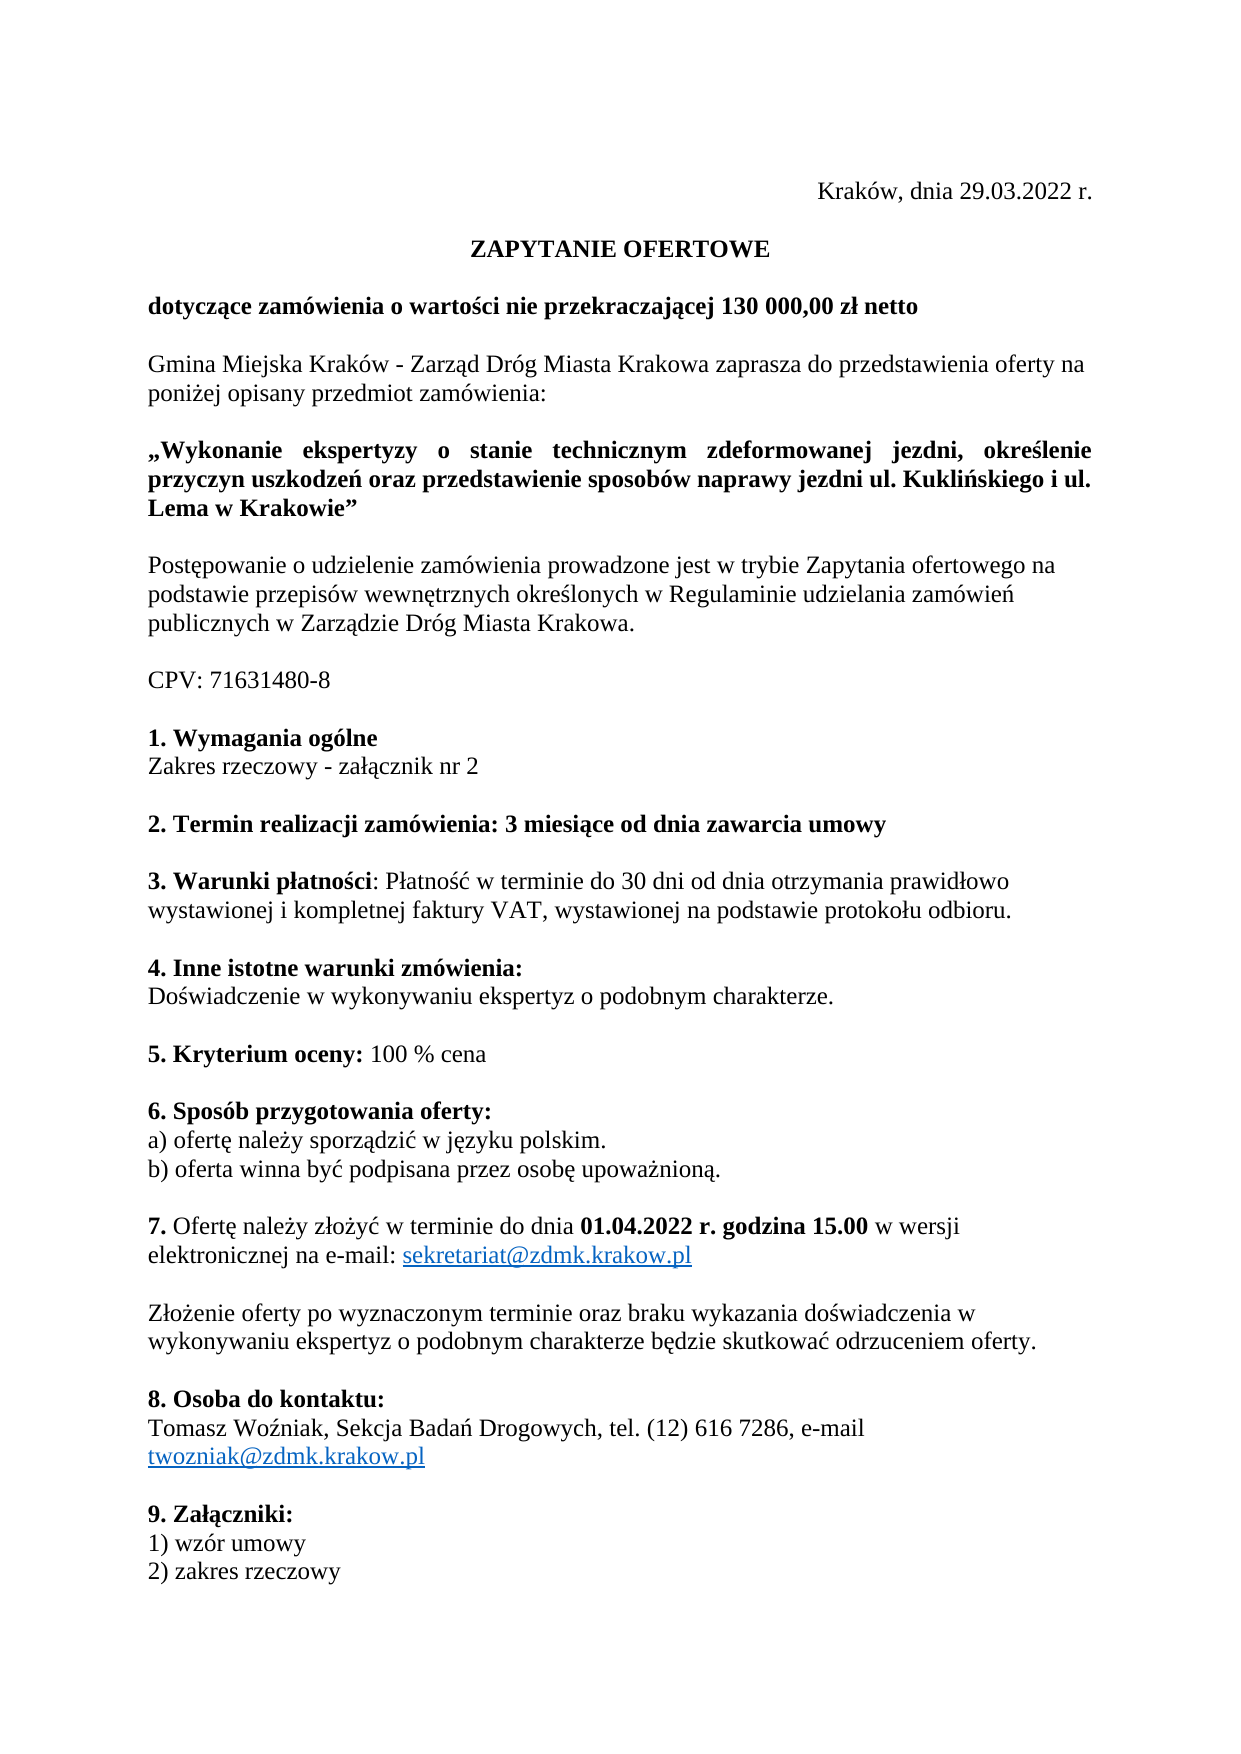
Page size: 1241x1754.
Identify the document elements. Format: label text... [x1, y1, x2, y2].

text 3. Warunki płatności: Płatność w terminie do 30 dni od dnia otrzymania prawidłowo wystawionej i kompletnej faktury VAT, wystawionej na podstawie protokołu odbioru. [148, 866, 1093, 924]
text 2. Termin realizacji zamówienia: 3 miesiące od dnia zawarcia umowy [148, 809, 1093, 838]
text Złożenie oferty po wyznaczonym terminie oraz braku wykazania doświadczenia w wykonywaniu ekspertyz o podobnym charakterze będzie skutkować odrzuceniem oferty. [148, 1298, 1093, 1355]
text Kraków, dnia 29.03.2022 r. [148, 176, 1093, 205]
text a) ofertę należy sporządzić w języku polskim. [148, 1125, 1093, 1154]
text „Wykonanie ekspertyzy o stanie technicznym zdeformowanej jezdni, określenie przyczyn uszkodzeń oraz przedstawienie sposobów naprawy jezdni ul. Kuklińskiego i ul. Lema w Krakowie” [148, 435, 1093, 521]
text 5. Kryterium oceny: 100 % cena [148, 1039, 1093, 1068]
text 6. Sposób przygotowania oferty: [148, 1096, 1093, 1125]
text CPV: 71631480-8 [148, 665, 1093, 694]
text 2) zakres rzeczowy [148, 1556, 1093, 1585]
text Gmina Miejska Kraków - Zarząd Dróg Miasta Krakowa zaprasza do przedstawienia oferty na poniżej opisany przedmiot zamówienia: [148, 349, 1093, 406]
text Doświadczenie w wykonywaniu ekspertyz o podobnym charakterze. [148, 981, 1093, 1010]
text 8. Osoba do kontaktu: [148, 1384, 1093, 1413]
text 1) wzór umowy [148, 1528, 1093, 1556]
text 4. Inne istotne warunki zmówienia: [148, 953, 1093, 981]
text ZAPYTANIE OFERTOWE [148, 234, 1093, 263]
text 9. Załączniki: [148, 1499, 1093, 1528]
text b) oferta winna być podpisana przez osobę upoważnioną. [148, 1154, 1093, 1183]
text Zakres rzeczowy - załącznik nr 2 [148, 751, 1093, 780]
text dotyczące zamówienia o wartości nie przekraczającej 130 000,00 zł netto [148, 291, 1093, 320]
text Postępowanie o udzielenie zamówienia prowadzone jest w trybie Zapytania ofertowego na podstawie przepisów wewnętrznych określonych w Regulaminie udzielania zamówień publicznych w Zarządzie Dróg Miasta Krakowa. [148, 550, 1093, 636]
text 7. Ofertę należy złożyć w terminie do dnia 01.04.2022 r. godzina 15.00 w wersji elektronicznej na e-mail: sekretariat@zdmk.krakow.pl [148, 1211, 1093, 1269]
text 1. Wymagania ogólne [148, 723, 1093, 751]
text Tomasz Woźniak, Sekcja Badań Drogowych, tel. (12) 616 7286, e-mail twozniak@zdmk.krakow.pl [148, 1413, 1093, 1470]
